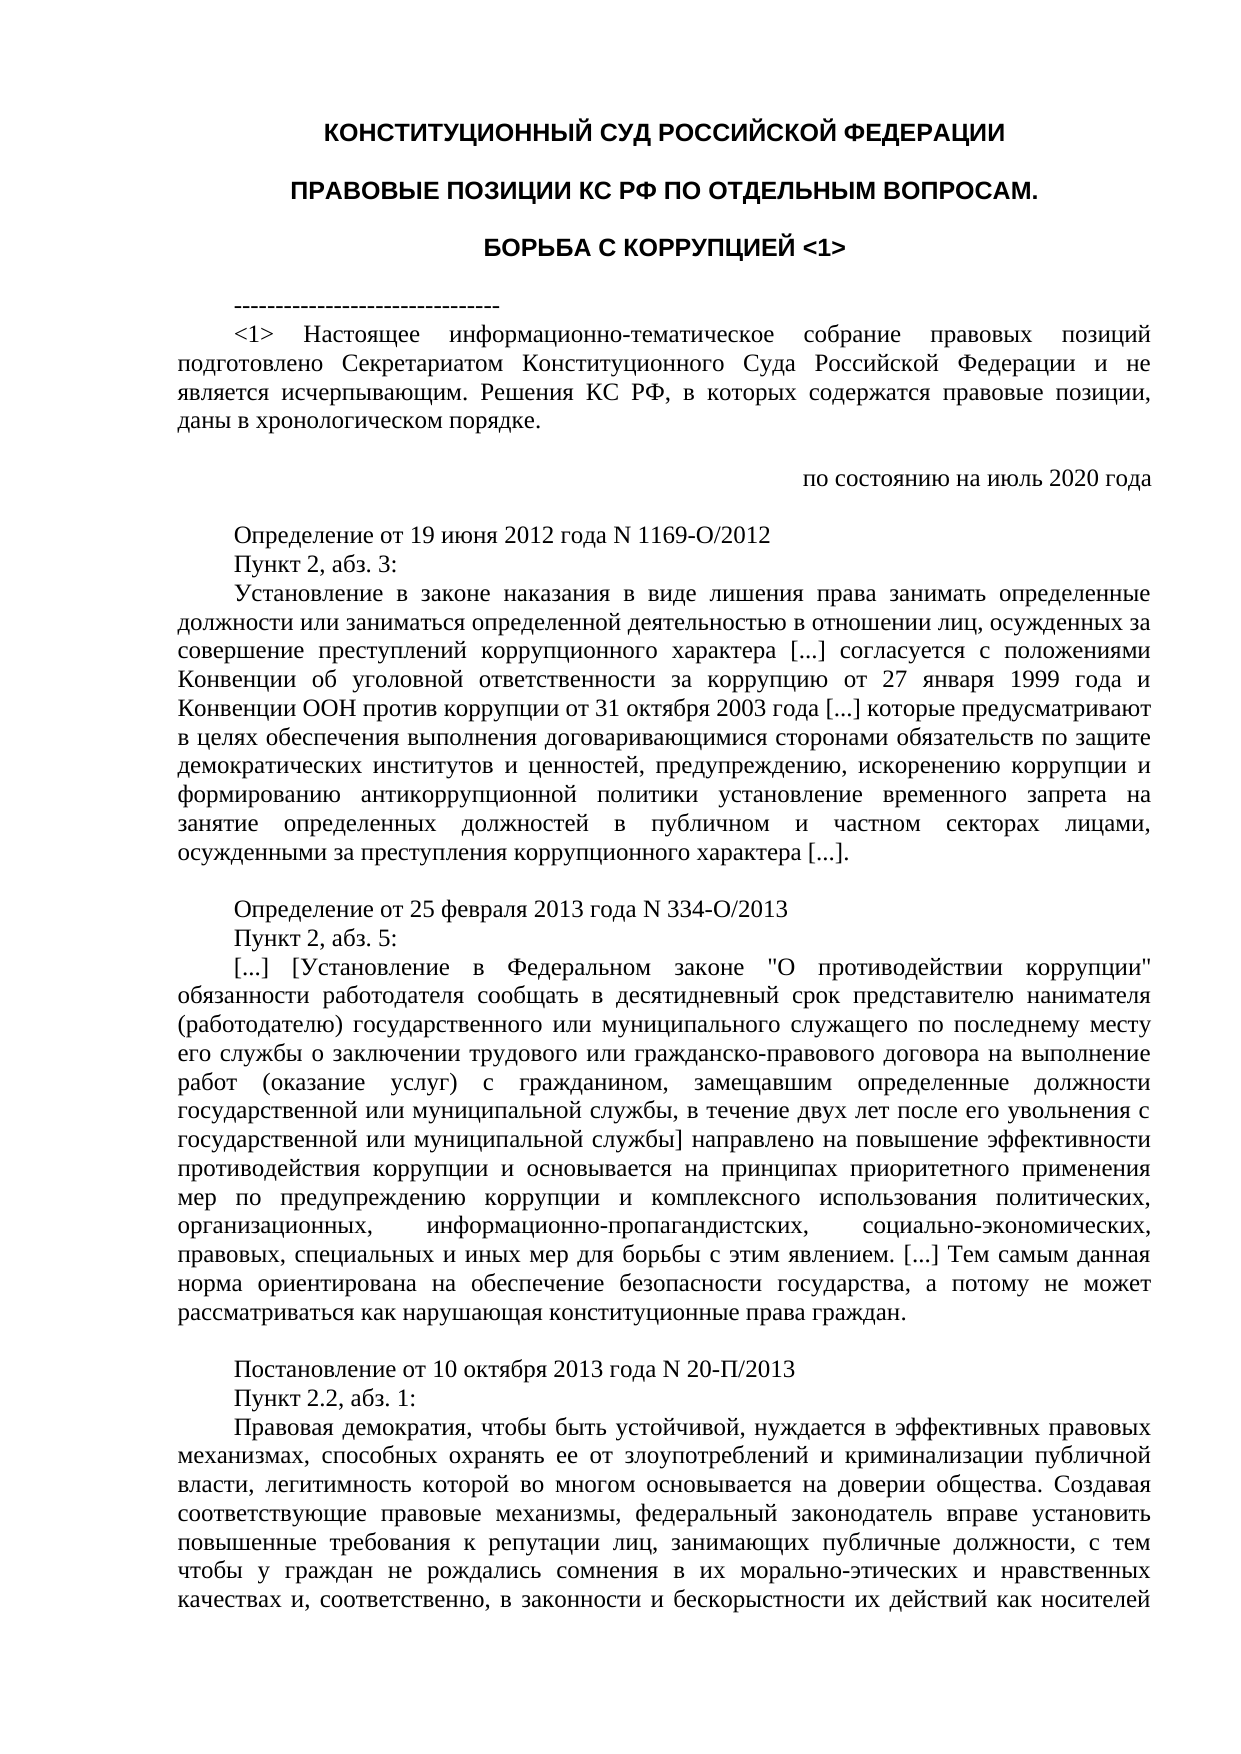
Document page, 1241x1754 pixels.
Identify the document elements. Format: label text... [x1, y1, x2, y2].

text [...] [Установление в Федеральном законе "О противодействии коррупции" обязанности работодателя сообщать в десятидневный срок представителю нанимателя (работодателю) государственного или муниципального служащего по последнему месту его службы о заключении трудового или гражданско-правового договора на выполнение работ (оказание услуг) с гражданином, замещавшим определенные должности государственной или муниципальной службы, в течение двух лет после его увольнения с государственной или муниципальной службы] направлено на повышение эффективности противодействия коррупции и основывается на принципах приоритетного применения мер по предупреждению коррупции и комплексного использования политических, организационных, информационно-пропагандистских, социально-экономических, правовых, специальных и иных мер для борьбы с этим явлением. [...] Тем самым данная норма ориентирована на обеспечение безопасности государства, а потому не может рассматриваться как нарушающая конституционные права граждан. [177, 952, 1152, 1326]
text Пункт 2, абз. 3: [177, 549, 1152, 578]
text Пункт 2.2, абз. 1: [177, 1383, 1152, 1412]
text -------------------------------- [177, 291, 1152, 319]
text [177, 1412, 1152, 1613]
text Определение от 25 февраля 2013 года N 334-О/2013 [177, 894, 1152, 923]
text Установление в законе наказания в виде лишения права занимать определенные должности или заниматься определенной деятельностью в отношении лиц, осужденных за совершение преступлений коррупционного характера [...] согласуется с положениями Конвенции об уголовной ответственности за коррупцию от 27 января 1999 года и Конвенции ООН против коррупции от 31 октября 2003 года [...] которые предусматривают в целях обеспечения выполнения договаривающимися сторонами обязательств по защите демократических институтов и ценностей, предупреждению, искоренению коррупции и формированию антикоррупционной политики установление временного запрета на занятие определенных должностей в публичном и частном секторах лицами, осужденными за преступления коррупционного характера [...]. [177, 578, 1152, 866]
text <1> Настоящее информационно-тематическое собрание правовых позиций подготовлено Секретариатом Конституционного Суда Российской Федерации и не является исчерпывающим. Решения КС РФ, в которых содержатся правовые позиции, даны в хронологическом порядке. [177, 319, 1152, 434]
text КОНСТИТУЦИОННЫЙ СУД РОССИЙСКОЙ ФЕДЕРАЦИИ [177, 118, 1152, 147]
text Определение от 19 июня 2012 года N 1169-О/2012 [177, 521, 1152, 549]
text ПРАВОВЫЕ ПОЗИЦИИ КС РФ ПО ОТДЕЛЬНЫМ ВОПРОСАМ. [177, 176, 1152, 204]
text БОРЬБА С КОРРУПЦИЕЙ <1> [177, 233, 1152, 262]
text по состоянию на июль 2020 года [177, 463, 1152, 492]
text Постановление от 10 октября 2013 года N 20-П/2013 [177, 1354, 1152, 1383]
text Пункт 2, абз. 5: [177, 923, 1152, 952]
